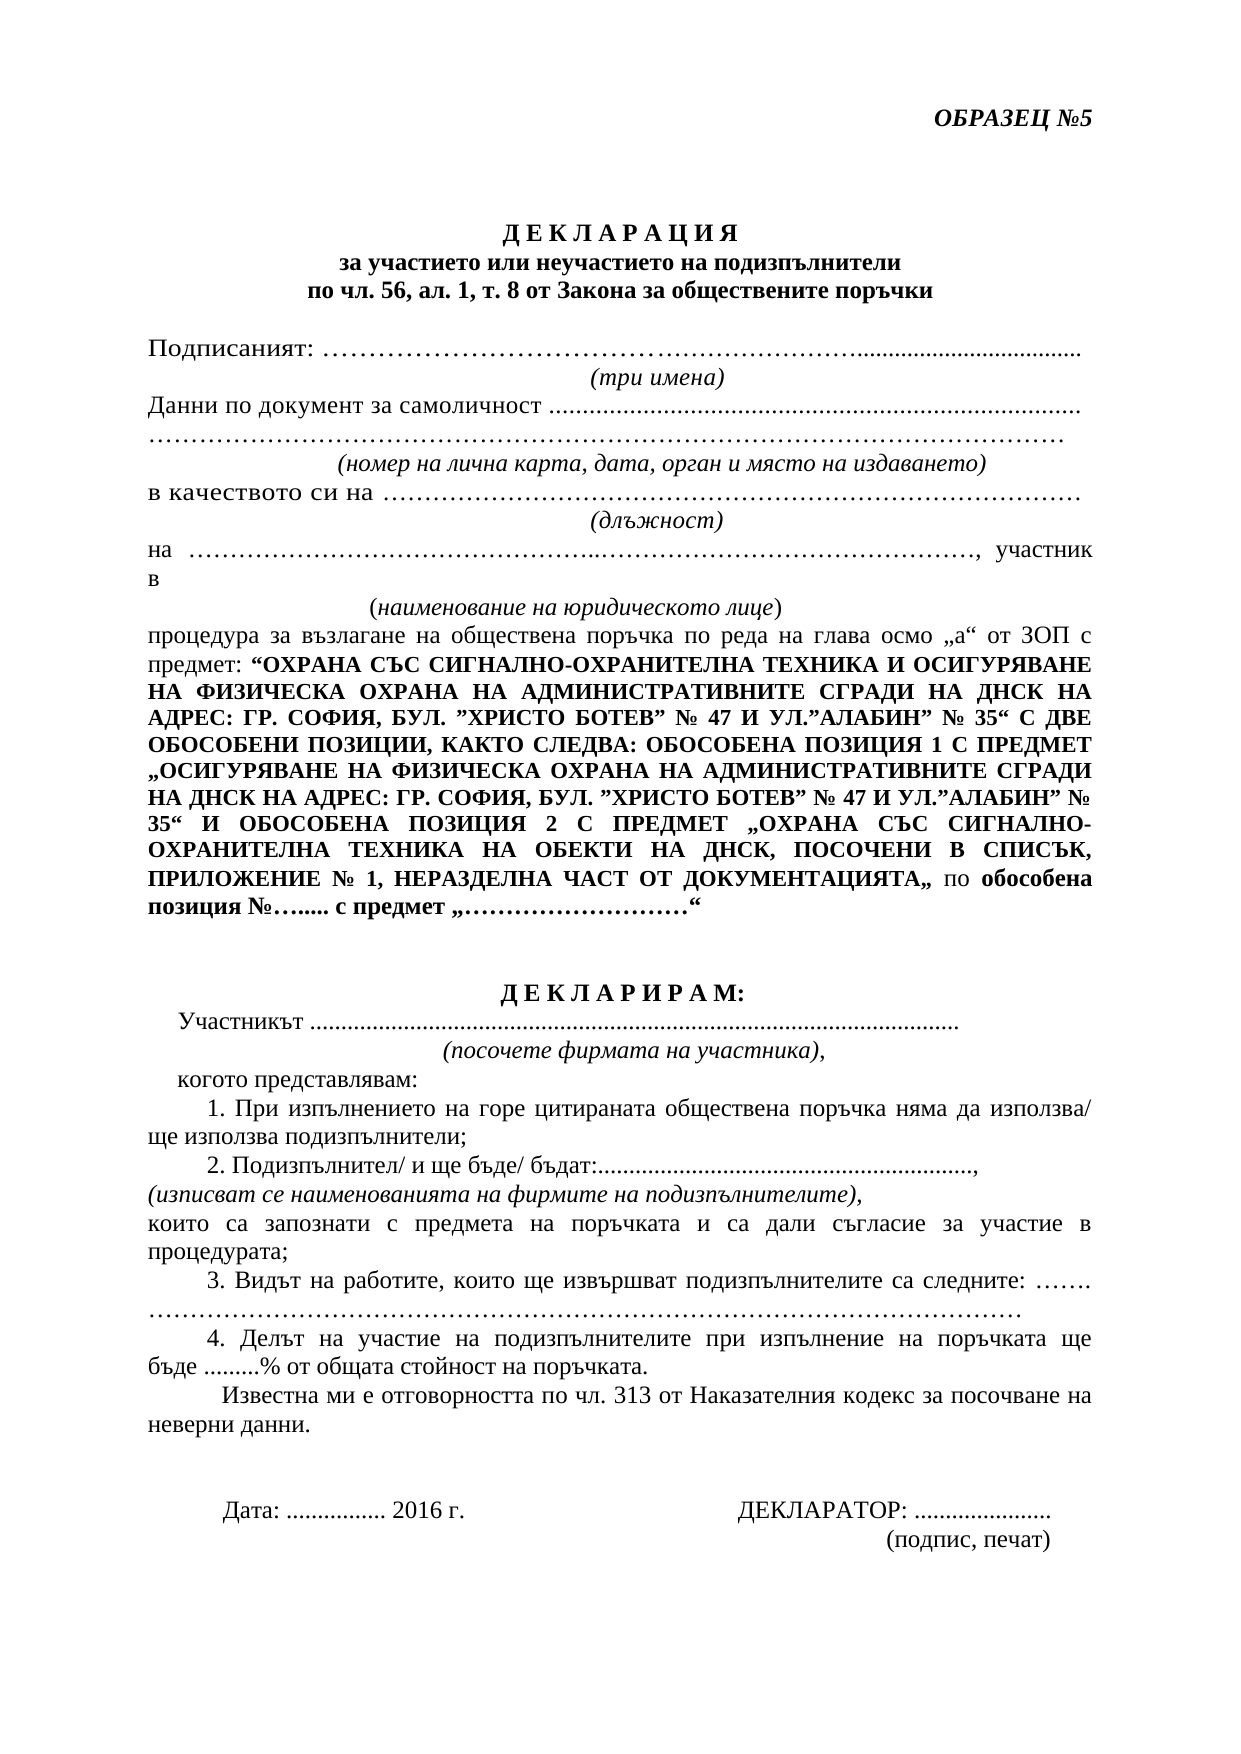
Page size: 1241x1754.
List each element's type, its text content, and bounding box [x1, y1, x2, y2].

text (изписват се наименованията на фирмите на подизпълнителите), [148, 1179, 1093, 1208]
text Участникът ........................................................................................................ [177, 1006, 1093, 1035]
text 1. При изпълнението на горе цитираната обществена поръчка няма да използва/ ще използва подизпълнители; [148, 1093, 1093, 1150]
text Дата: ................ 2016 г. ДЕКЛАРАТОР: ...................... [148, 1495, 1093, 1524]
text когото представлявам: [177, 1064, 1093, 1093]
text Данни по документ за самоличност ............................................................................... [148, 391, 1092, 419]
text Д Е К Л А Р А Ц И Я [148, 218, 1093, 247]
text Подписаният: …………………………………………………….................................... [148, 333, 1087, 362]
text ……………………………………………………………………………………………… [148, 419, 1092, 448]
text (наименование на юридическото лице) [148, 592, 1093, 621]
text (три имена) [513, 362, 1092, 391]
text 4. Делът на участие на подизпълнителите при изпълнение на поръчката ще бъде .........% от общата стойност на поръчката. [148, 1323, 1093, 1380]
text (посочете фирмата на участника), [369, 1035, 1093, 1064]
text за участието или неучастието на подизпълнители [148, 247, 1093, 276]
text които са запознати с предмета на поръчката и са дали съгласие за участие в процедурата; [148, 1208, 1093, 1265]
text 2. Подизпълнител/ и ще бъде/ бъдат:............................................................, [148, 1150, 1093, 1179]
text (номер на лична карта, дата, орган и място на издаването) [148, 448, 1093, 477]
text ОБРАЗЕЦ №5 [520, 103, 1093, 132]
text процедура за възлагане на обществена поръчка по реда на глава осмо „а“ от ЗОП с предмет: “ОХРАНА СЪС СИГНАЛНО-ОХРАНИТЕЛНА ТЕХНИКА И ОСИГУРЯВАНЕ НА ФИЗИЧЕСКА ОХРАНА НА АДМИНИСТРАТИВНИТЕ СГРАДИ НА ДНСК НА АДРЕС: ГР. СОФИЯ, БУЛ. ”ХРИСТО БОТЕВ” № 47 И УЛ.”АЛАБИН” № 35“ С ДВЕ ОБОСОБЕНИ ПОЗИЦИИ, КАКТО СЛЕДВА: ОБОСОБЕНА ПОЗИЦИЯ 1 С ПРЕДМЕТ „ОСИГУРЯВАНЕ НА ФИЗИЧЕСКА ОХРАНА НА АДМИНИСТРАТИВНИТЕ СГРАДИ НА ДНСК НА АДРЕС: ГР. СОФИЯ, БУЛ. ”ХРИСТО БОТЕВ” № 47 И УЛ.”АЛАБИН” № 35“ И ОБОСОБЕНА ПОЗИЦИЯ 2 С ПРЕДМЕТ „ОХРАНА СЪС СИГНАЛНО-ОХРАНИТЕЛНА ТЕХНИКА НА ОБЕКТИ НА ДНСК, ПОСОЧЕНИ В СПИСЪК, ПРИЛОЖЕНИЕ № 1, НЕРАЗДЕЛНА ЧАСТ ОТ ДОКУМЕНТАЦИЯТА„ по обособена позиция №…..... с предмет „………………………“ [148, 621, 1093, 920]
text на …………………………………………..………………………………………, участник в [148, 534, 1093, 592]
text Известна ми е отговорността по чл. 313 от Наказателния кодекс за посочване на неверни данни. [148, 1380, 1093, 1438]
text (длъжност) [513, 506, 1093, 534]
text (подпис, печат) [748, 1524, 1093, 1553]
text 3. Видът на работите, които ще извършват подизпълнителите са следните: …….…………………………………………………………………………………………… [148, 1265, 1093, 1323]
text Д Е К Л А Р И Р А М: [153, 978, 1092, 1006]
text по чл. 56, ал. 1, т. 8 от Закона за обществените поръчки [148, 276, 1093, 304]
text в качеството си на ………………………………………………………………………… [148, 477, 1093, 506]
